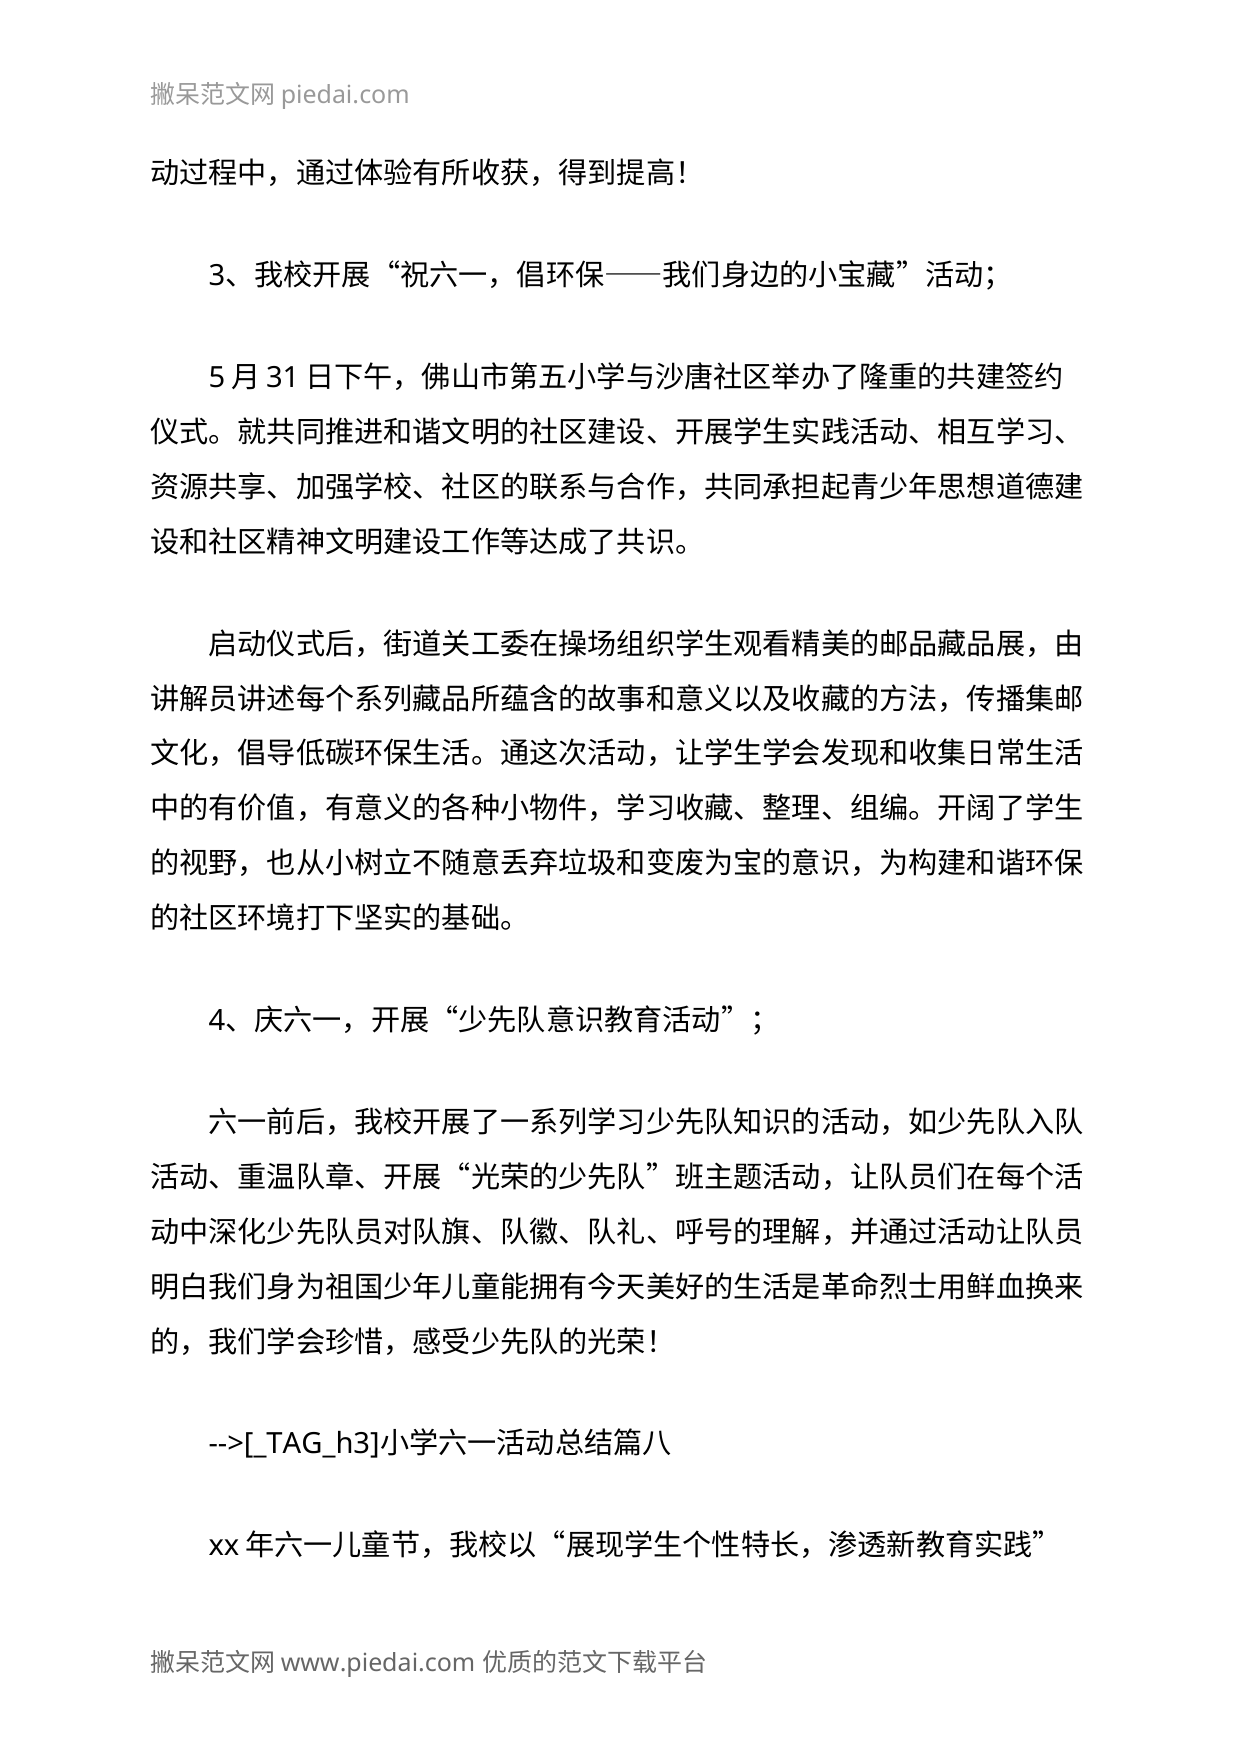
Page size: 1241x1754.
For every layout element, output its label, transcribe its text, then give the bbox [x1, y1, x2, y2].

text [150, 150, 1090, 192]
text 启动仪式后，街道关工委在操场组织学生观看精美的邮品藏品展，由讲解员讲述每个系列藏品所蕴含的故事和意义以及收藏的方法，传播集邮文化，倡导低碳环保生活。通这次活动，让学生学会发现和收集日常生活中的有价值，有意义的各种小物件，学习收藏、整理、组编。开阔了学生的视野，也从小树立不随意丢弃垃圾和变废为宝的意识，为构建和谐环保的社区环境打下坚实的基础。 [150, 620, 1090, 937]
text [150, 1522, 1090, 1564]
text 六一前后，我校开展了一系列学习少先队知识的活动，如少先队入队活动、重温队章、开展“光荣的少先队”班主题活动，让队员们在每个活动中深化少先队员对队旗、队徽、队礼、呼号的理解，并通过活动让队员明白我们身为祖国少年儿童能拥有今天美好的生活是革命烈士用鲜血换来的，我们学会珍惜，感受少先队的光荣！ [150, 1098, 1090, 1360]
text 4、庆六一，开展“少先队意识教育活动”； [150, 997, 1090, 1039]
text 3、我校开展“祝六一，倡环保——我们身边的小宝藏”活动； [150, 252, 1090, 294]
text -->[_TAG_h3]小学六一活动总结篇八 [150, 1420, 1090, 1462]
text 5月31日下午，佛山市第五小学与沙唐社区举办了隆重的共建签约仪式。就共同推进和谐文明的社区建设、开展学生实践活动、相互学习、资源共享、加强学校、社区的联系与合作，共同承担起青少年思想道德建设和社区精神文明建设工作等达成了共识。 [150, 354, 1090, 561]
